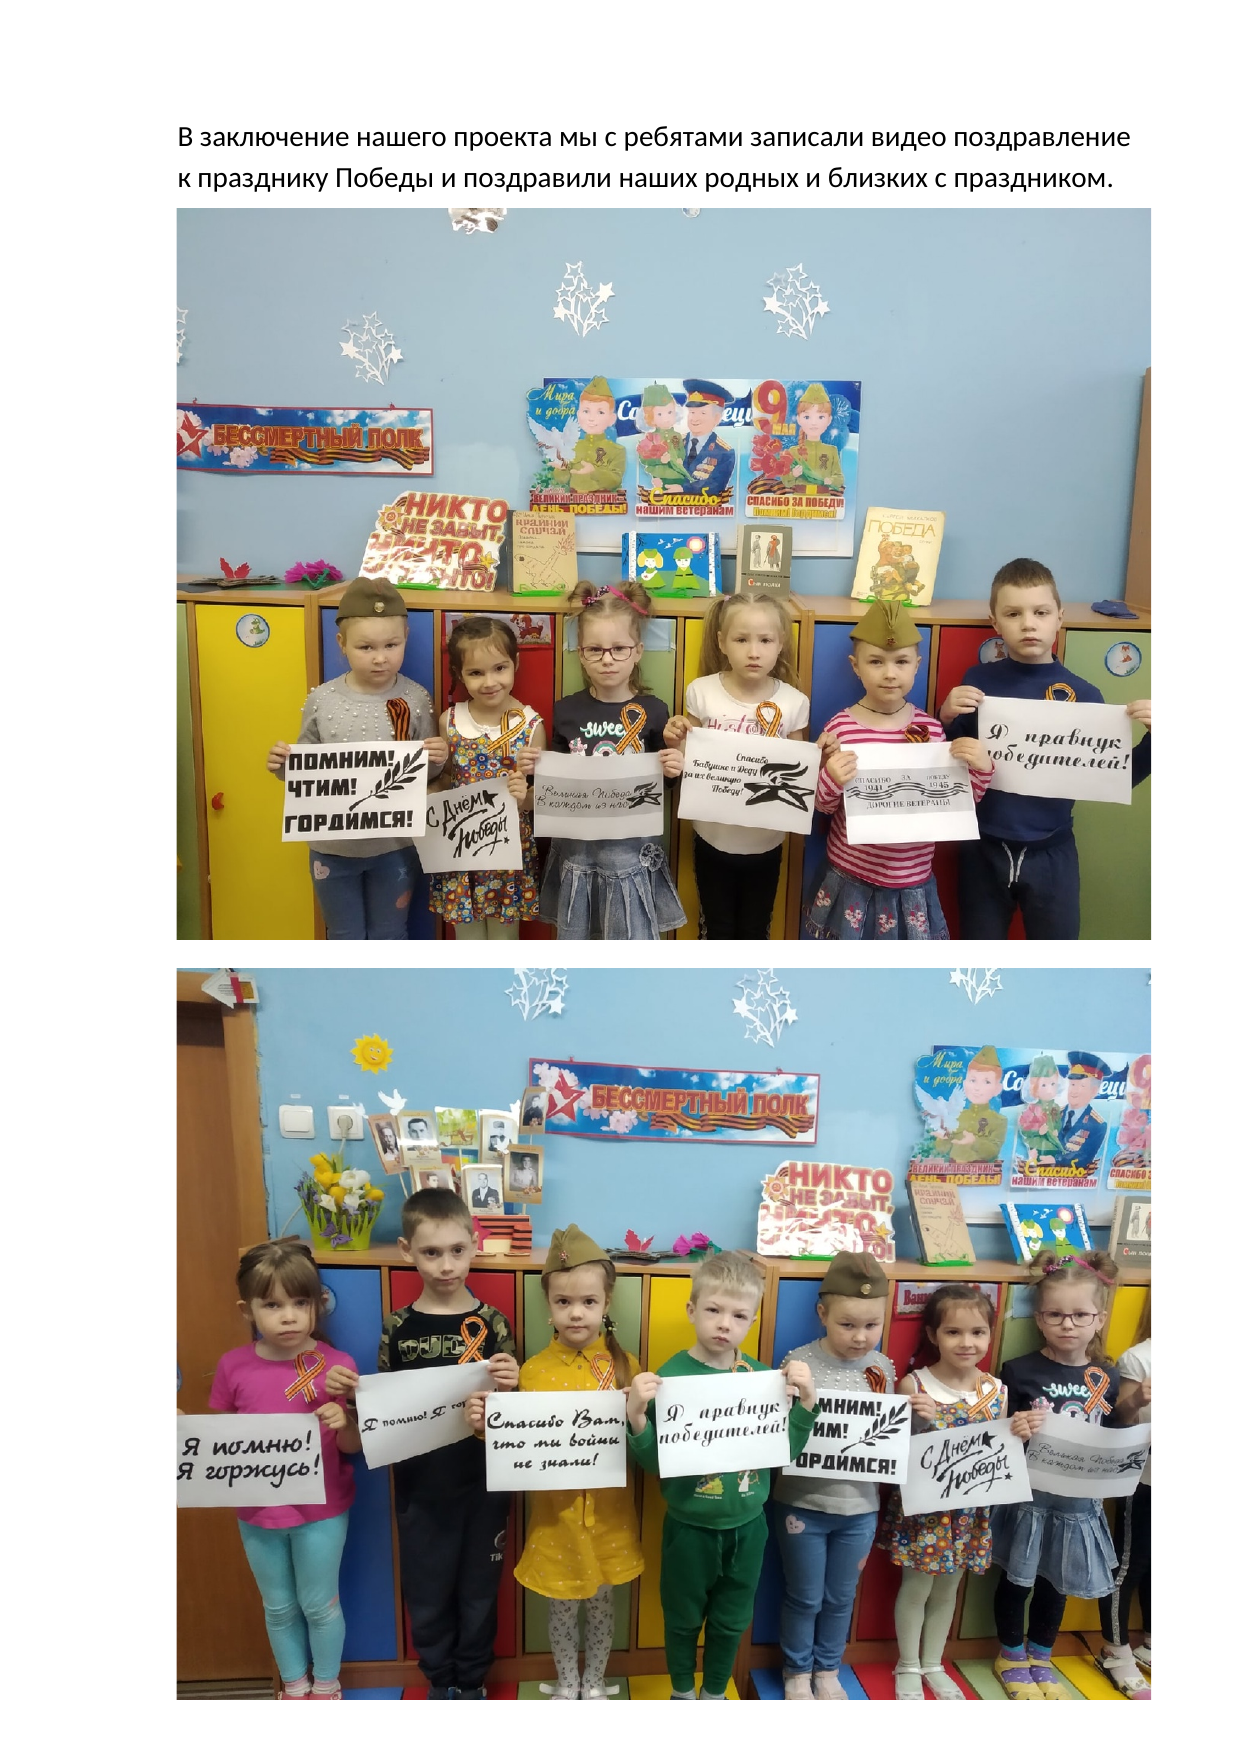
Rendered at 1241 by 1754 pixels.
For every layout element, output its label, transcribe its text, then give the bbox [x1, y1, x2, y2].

picture [176, 208, 1152, 940]
text В заключение нашего проекта мы с ребятами записали видео поздравление к празднику Победы и поздравили наших родных и близких с праздником. [177, 118, 1152, 195]
picture [176, 968, 1152, 1700]
